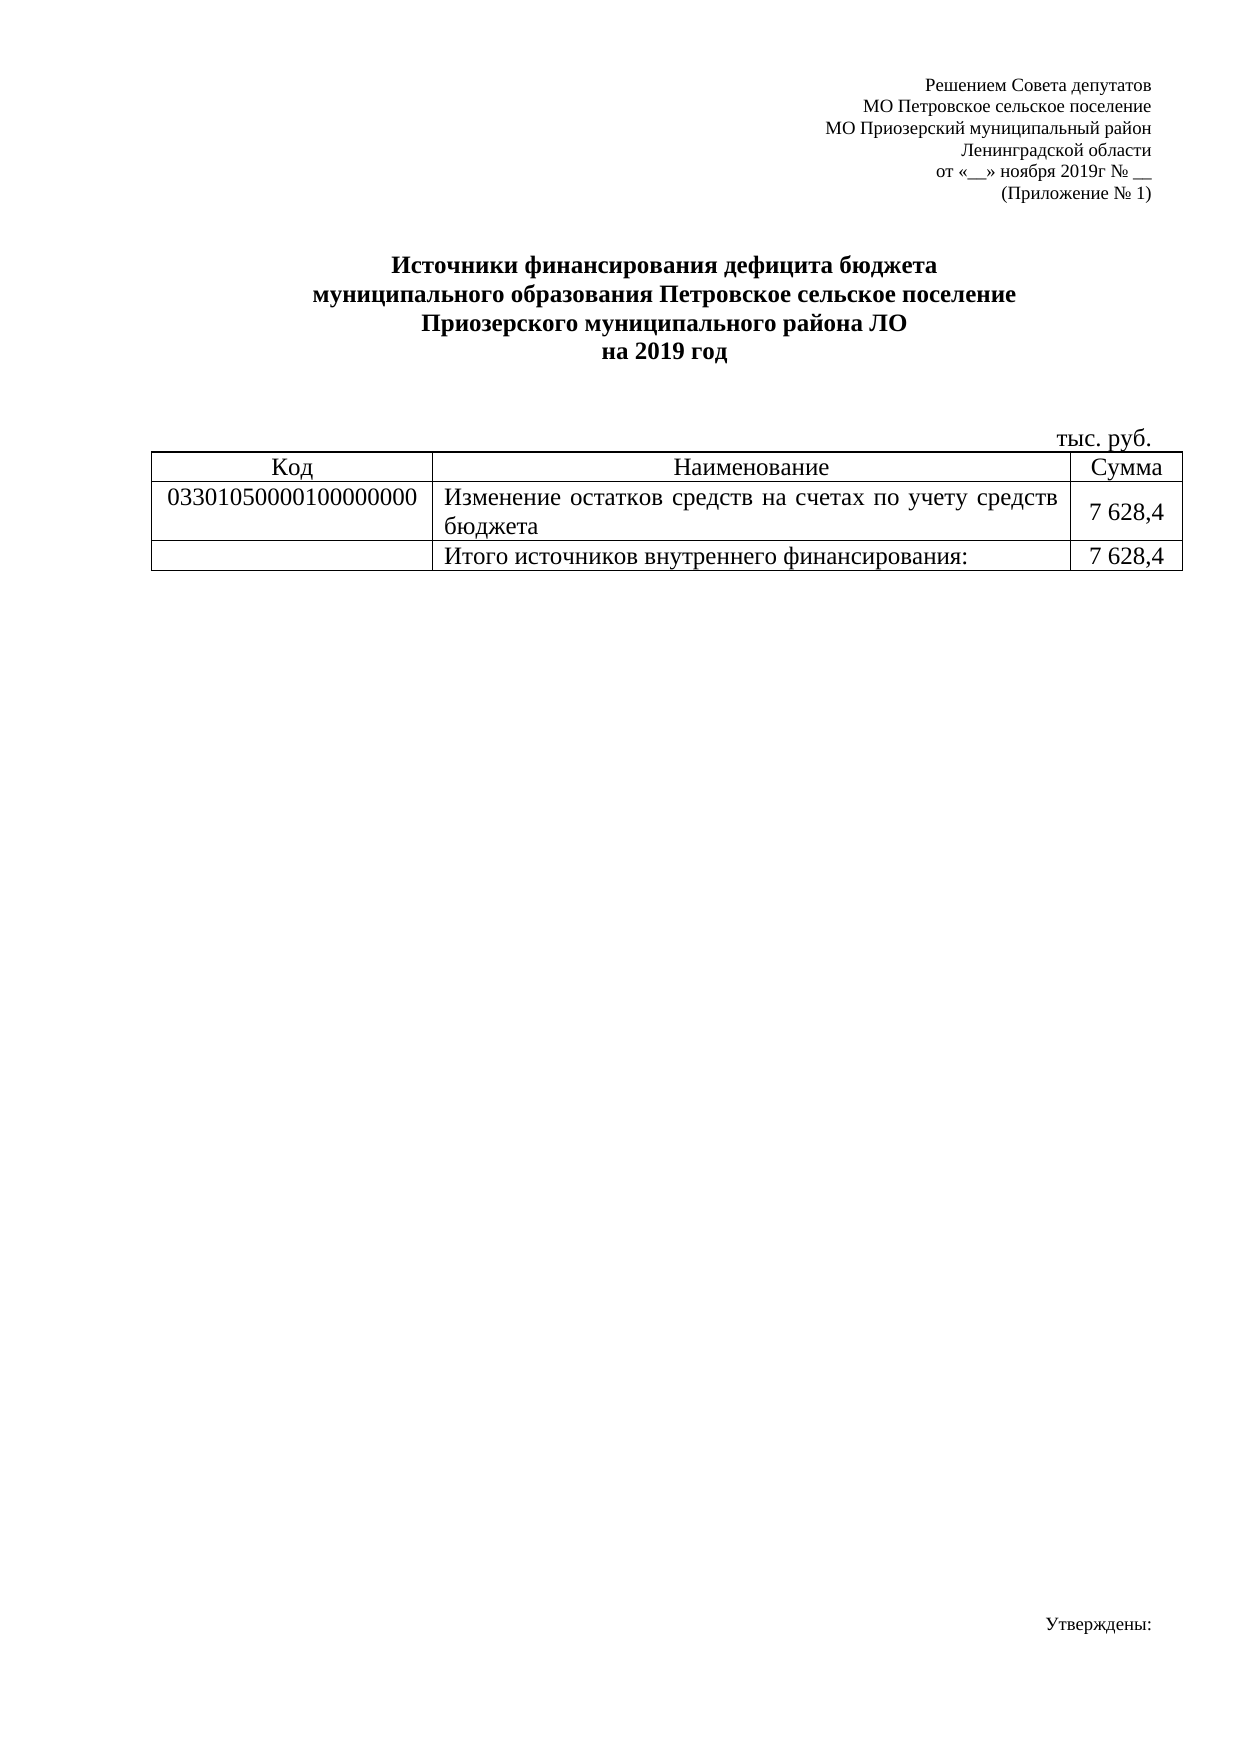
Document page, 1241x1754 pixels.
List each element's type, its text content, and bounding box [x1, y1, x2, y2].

table_header Код [152, 453, 432, 481]
table_cell 03301050000100000000 [152, 482, 432, 540]
table_cell Изменение остатков средств на счетах по учету средств бюджета [433, 482, 1070, 540]
text МО Петровское сельское поселение [177, 95, 1152, 117]
text (Приложение № 1) [177, 182, 1152, 203]
table_cell Итого источников внутреннего финансирования: [433, 541, 1070, 569]
text Ленинградской области [177, 138, 1152, 160]
text тыс. руб. [177, 423, 1152, 451]
table_cell 7 628,4 [1071, 482, 1182, 540]
text Источники финансирования дефицита бюджета [177, 250, 1152, 279]
table_header Сумма [1071, 453, 1182, 481]
text МО Приозерский муниципальный район [177, 117, 1152, 138]
table_cell 7 628,4 [1071, 541, 1182, 569]
text на 2019 год [177, 336, 1152, 365]
table_cell [152, 541, 432, 569]
text муниципального образования Петровское сельское поселение [177, 279, 1152, 308]
text Решением Совета депутатов [177, 74, 1152, 95]
text Утверждены: [177, 1612, 1152, 1634]
table_header Наименование [433, 453, 1070, 481]
text Приозерского муниципального района ЛО [177, 308, 1152, 336]
text от «__» ноября 2019г № __ [177, 160, 1152, 182]
